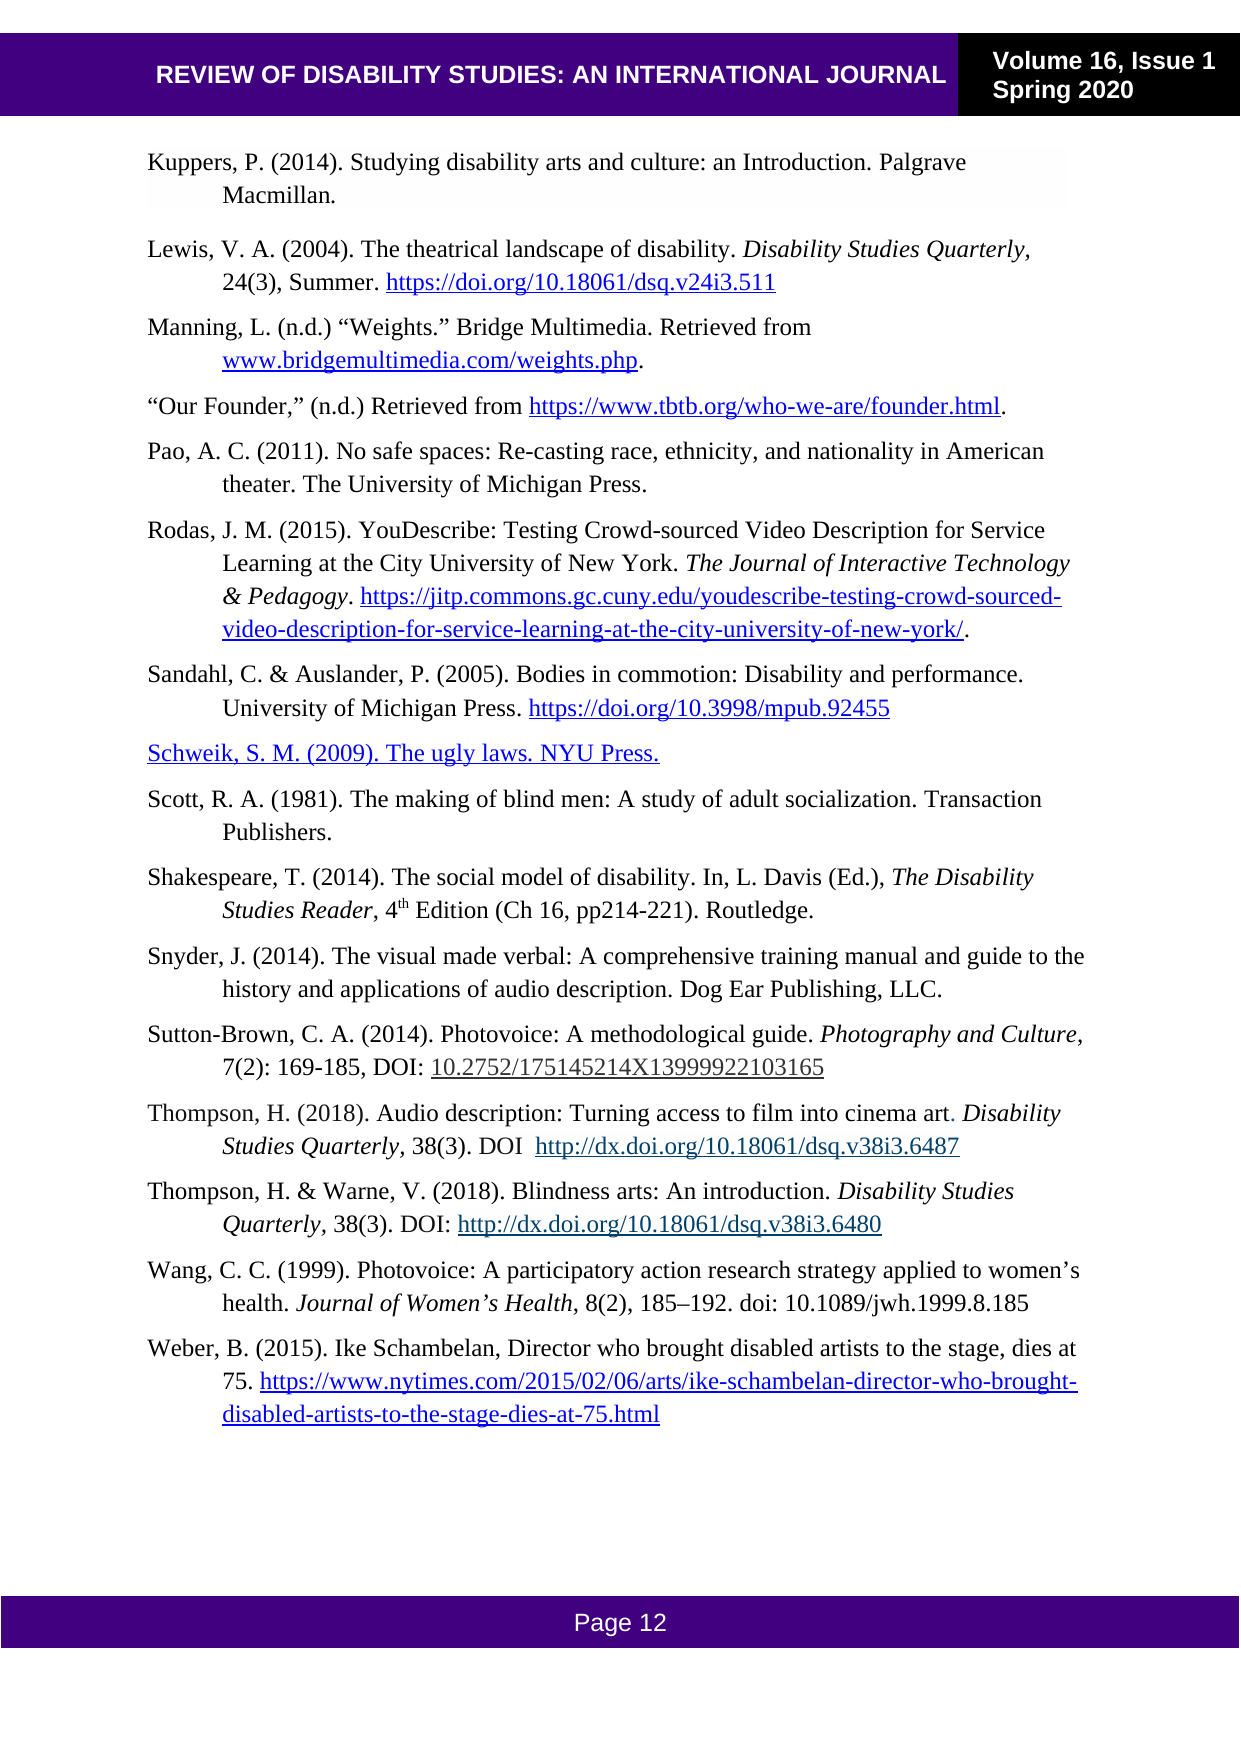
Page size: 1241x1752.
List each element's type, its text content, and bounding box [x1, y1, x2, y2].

text Schweik, S. M. (2009). The ugly laws. NYU Press. [147, 738, 1093, 767]
text Weber, B. (2015). Ike Schambelan, Director who brought disabled artists to the stage, dies at 75. https://www.nytimes.com/2015/02/06/arts/ike-schambelan-director-who-brought-disabled-artists-to-the-stage-dies-at-75.html [147, 1333, 1093, 1428]
text Snyder, J. (2014). The visual made verbal: A comprehensive training manual and guide to the history and applications of audio description. Dog Ear Publishing, LLC. [147, 941, 1093, 1002]
text Shakespeare, T. (2014). The social model of disability. In, L. Davis (Ed.), The Disability Studies Reader, 4th Edition (Ch 16, pp214-221). Routledge. [147, 862, 1093, 924]
text “Our Founder,” (n.d.) Retrieved from https://www.tbtb.org/who-we-are/founder.html. [147, 391, 1093, 420]
subtitle Kuppers, P. (2014). Studying disability arts and culture: an Introduction. Palgrave Macmillan. [147, 147, 1068, 209]
text Wang, C. C. (1999). Photovoice: A participatory action research strategy applied to women’s health. Journal of Women’s Health, 8(2), 185–192. doi: 10.1089/jwh.1999.8.185 [147, 1255, 1093, 1317]
text Thompson, H. (2018). Audio description: Turning access to film into cinema art. Disability Studies Quarterly, 38(3). DOI http://dx.doi.org/10.18061/dsq.v38i3.6487 [147, 1098, 1093, 1159]
text Rodas, J. M. (2015). YouDescribe: Testing Crowd-sourced Video Description for Service Learning at the City University of New York. The Journal of Interactive Technology & Pedagogy. https://jitp.commons.gc.cuny.edu/youdescribe-testing-crowd-sourced-video-description-for-service-learning-at-the-city-university-of-new-york/. [147, 515, 1093, 643]
text Thompson, H. & Warne, V. (2018). Blindness arts: An introduction. Disability Studies Quarterly, 38(3). DOI: http://dx.doi.org/10.18061/dsq.v38i3.6480 [147, 1176, 1093, 1238]
text Lewis, V. A. (2004). The theatrical landscape of disability. Disability Studies Quarterly, 24(3), Summer. https://doi.org/10.18061/dsq.v24i3.511 [147, 234, 1093, 296]
text Sandahl, C. & Auslander, P. (2005). Bodies in commotion: Disability and performance. University of Michigan Press. https://doi.org/10.3998/mpub.92455 [147, 659, 1093, 721]
text Manning, L. (n.d.) “Weights.” Bridge Multimedia. Retrieved from www.bridgemultimedia.com/weights.php. [147, 312, 1093, 374]
text Pao, A. C. (2011). No safe spaces: Re-casting race, ethnicity, and nationality in American theater. The University of Michigan Press. [147, 436, 1093, 498]
text Sutton-Brown, C. A. (2014). Photovoice: A methodological guide. Photography and Culture, 7(2): 169-185, DOI: 10.2752/175145214X13999922103165 [147, 1019, 1093, 1081]
text Scott, R. A. (1981). The making of blind men: A study of adult socialization. Transaction Publishers. [147, 784, 1093, 845]
